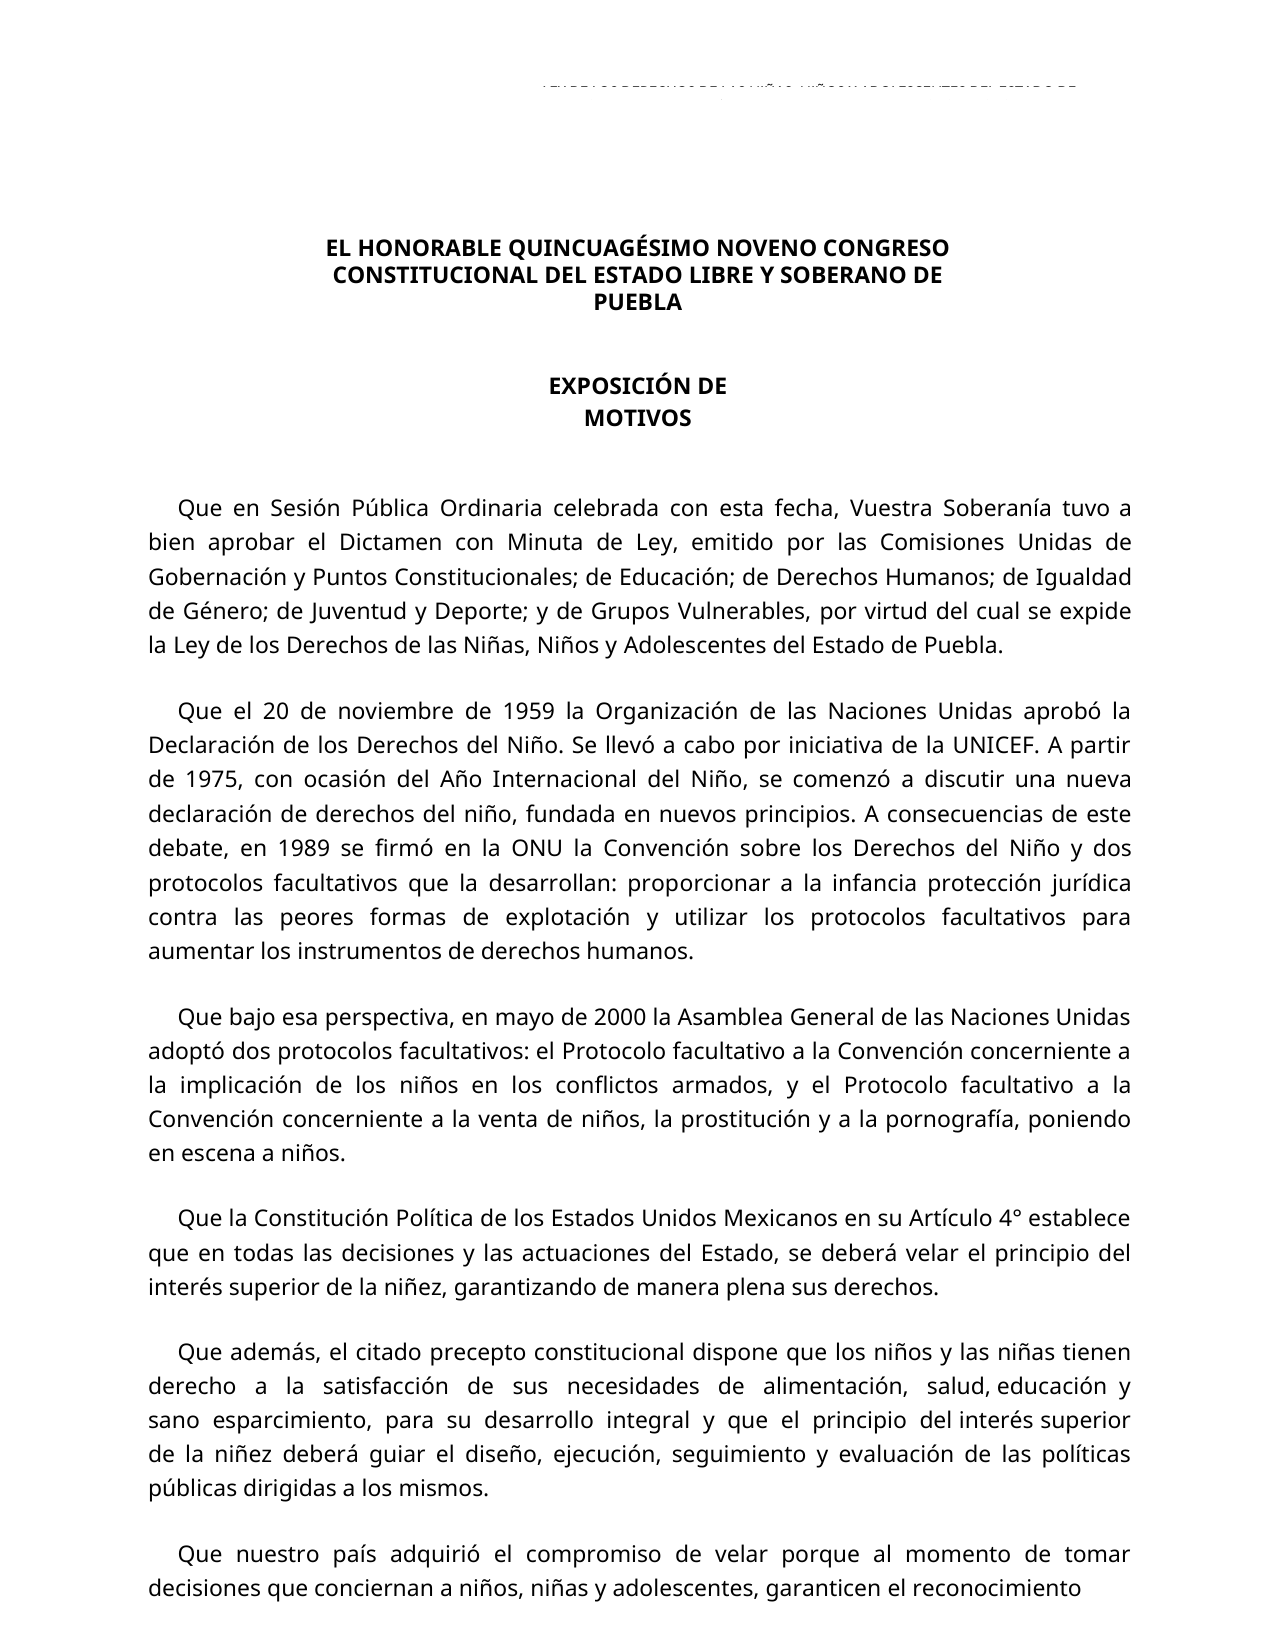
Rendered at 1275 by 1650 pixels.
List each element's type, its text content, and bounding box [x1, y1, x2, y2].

text Que bajo esa perspectiva, en mayo de 2000 la Asamblea General de las Naciones Unidas adoptó dos protocolos facultativos: el Protocolo facultativo a la Convención concerniente a la implicación de los niños en los conflictos armados, y el Protocolo facultativo a la Convención concerniente a la venta de niños, la prostitución y a la pornografía, poniendo en escena a niños. [148, 1001, 1131, 1168]
text Que la Constitución Política de los Estados Unidos Mexicanos en su Artículo 4° establece que en todas las decisiones y las actuaciones del Estado, se deberá velar el principio del interés superior de la niñez, garantizando de manera plena sus derechos. [148, 1202, 1131, 1302]
text Que nuestro país adquirió el compromiso de velar porque al momento de tomar decisiones que conciernan a niños, niñas y adolescentes, garanticen el reconocimiento [148, 1537, 1131, 1603]
text EXPOSICIÓN DE MOTIVOS [492, 370, 783, 433]
text EL HONORABLE QUINCUAGÉSIMO NOVENO CONGRESO CONSTITUCIONAL DEL ESTADO LIBRE Y SOBERANO DE PUEBLA [304, 234, 971, 316]
text Que el 20 de noviembre de 1959 la Organización de las Naciones Unidas aprobó la Declaración de los Derechos del Niño. Se llevó a cabo por iniciativa de la UNICEF. A partir de 1975, con ocasión del Año Internacional del Niño, se comenzó a discutir una nueva declaración de derechos del niño, fundada en nuevos principios. A consecuencias de este debate, en 1989 se firmó en la ONU la Convención sobre los Derechos del Niño y dos protocolos facultativos que la desarrollan: proporcionar a la infancia protección jurídica contra las peores formas de explotación y utilizar los protocolos facultativos para aumentar los instrumentos de derechos humanos. [148, 695, 1132, 967]
text Que además, el citado precepto constitucional dispone que los niños y las niñas tienen derecho a la satisfacción de sus necesidades de alimentación, salud, educación y sano esparcimiento, para su desarrollo integral y que el principio del interés superior de la niñez deberá guiar el diseño, ejecución, seguimiento y evaluación de las políticas públicas dirigidas a los mismos. [148, 1336, 1131, 1503]
text Que en Sesión Pública Ordinaria celebrada con esta fecha, Vuestra Soberanía tuvo a bien aprobar el Dictamen con Minuta de Ley, emitido por las Comisiones Unidas de Gobernación y Puntos Constitucionales; de Educación; de Derechos Humanos; de Igualdad de Género; de Juventud y Deporte; y de Grupos Vulnerables, por virtud del cual se expide la Ley de los Derechos de las Niñas, Niños y Adolescentes del Estado de Puebla. [148, 492, 1132, 661]
